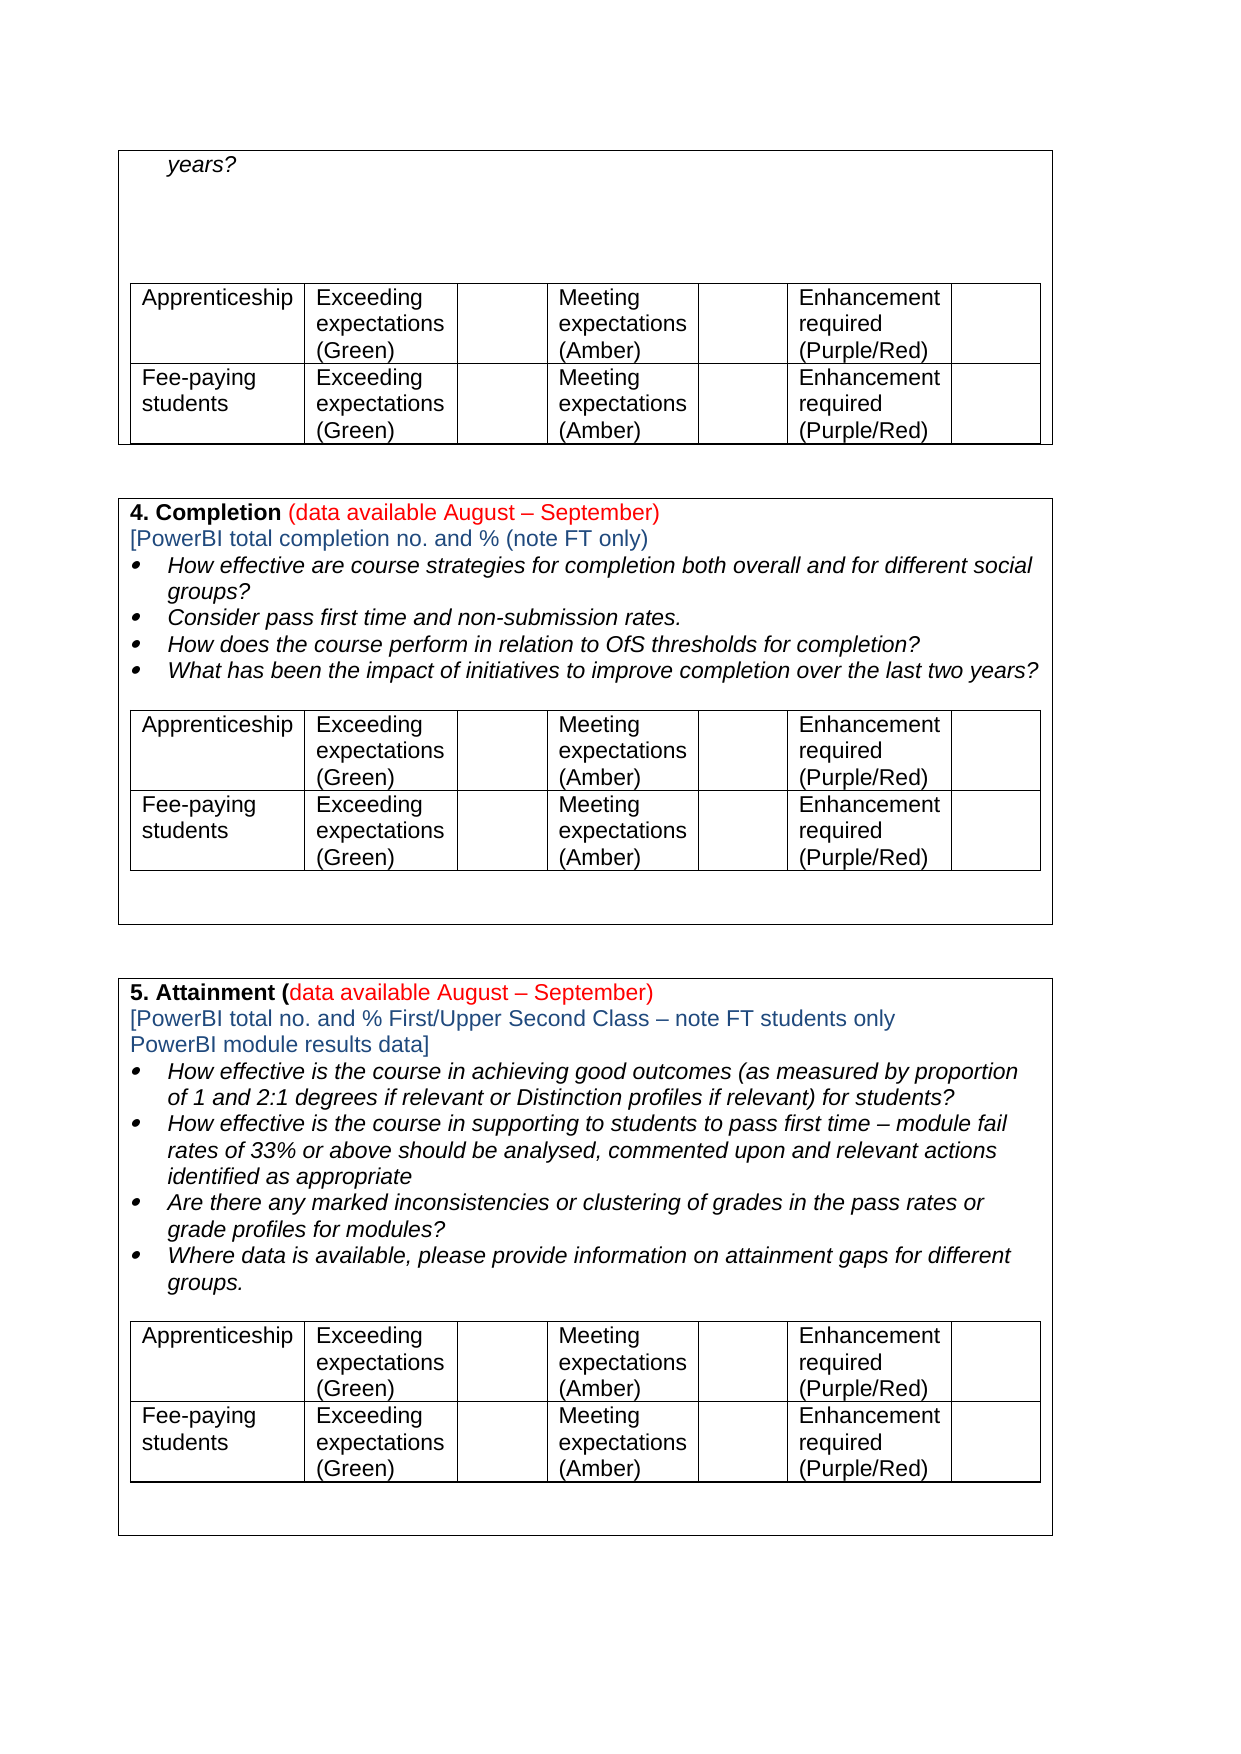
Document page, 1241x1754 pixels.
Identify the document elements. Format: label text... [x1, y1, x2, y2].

table_header 4. Completion (data available August – September) [PowerBI total completion no. and % (note FT only) How effective are course strategies for completion both overall and for different social groups? Consider pass first time and non-submission rates. How does the course perform in relation to OfS thresholds for completion? What has been the impact of initiatives to improve completion over the last two years? [119, 499, 1052, 924]
table_header 5. Attainment (data available August – September) [PowerBI total no. and % First/Upper Second Class – note FT students only PowerBI module results data] How effective is the course in achieving good outcomes (as measured by proportion of 1 and 2:1 degrees if relevant or Distinction profiles if relevant) for students? How effective is the course in supporting to students to pass first time – module fail rates of 33% or above should be analysed, commented upon and relevant actions identified as appropriate Are there any marked inconsistencies or clustering of grades in the pass rates or grade profiles for modules? Where data is available, please provide information on attainment gaps for different groups. [119, 979, 1052, 1535]
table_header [119, 151, 1052, 444]
